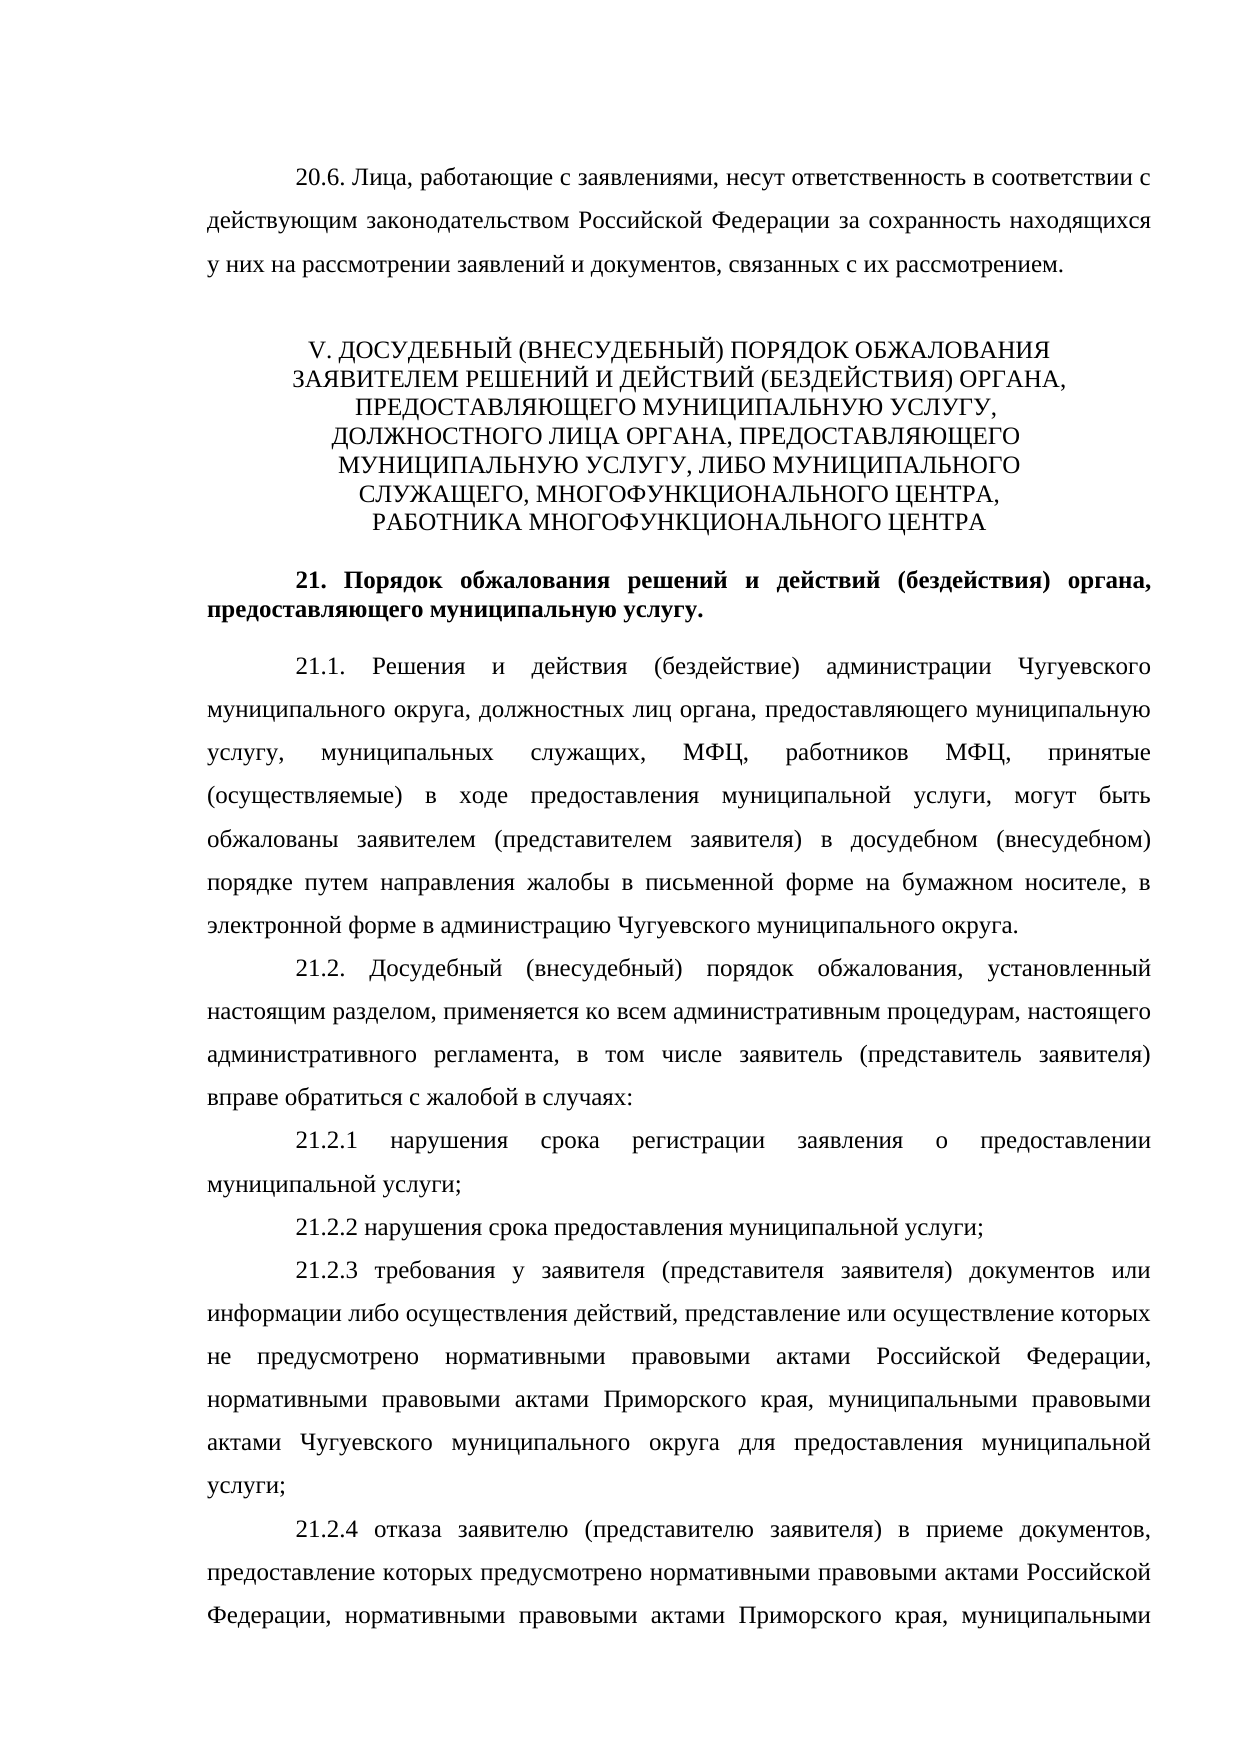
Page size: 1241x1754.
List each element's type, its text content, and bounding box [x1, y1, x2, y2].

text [207, 1514, 1152, 1629]
text 21.2.1 нарушения срока регистрации заявления о предоставлении муниципальной услуги; [207, 1126, 1152, 1197]
text ЗАЯВИТЕЛЕМ РЕШЕНИЙ И ДЕЙСТВИЙ (БЕЗДЕЙСТВИЯ) ОРГАНА, ПРЕДОСТАВЛЯЮЩЕГО МУНИЦИПАЛЬНУЮ УСЛУГУ, ДОЛЖНОСТНОГО ЛИЦА ОРГАНА, ПРЕДОСТАВЛЯЮЩЕГО МУНИЦИПАЛЬНУЮ УСЛУГУ, ЛИБО МУНИЦИПАЛЬНОГО СЛУЖАЩЕГО, МНОГОФУНКЦИОНАЛЬНОГО ЦЕНТРА, РАБОТНИКА МНОГОФУНКЦИОНАЛЬНОГО ЦЕНТРА [207, 364, 1152, 536]
text 21.1. Решения и действия (бездействие) администрации Чугуевского муниципального округа, должностных лиц органа, предоставляющего муниципальную услугу, муниципальных служащих, МФЦ, работников МФЦ, принятые (осуществляемые) в ходе предоставления муниципальной услуги, могут быть обжалованы заявителем (представителем заявителя) в досудебном (внесудебном) порядке путем направления жалобы в письменной форме на бумажном носителе, в электронной форме в администрацию Чугуевского муниципального округа. [207, 651, 1152, 939]
text 21.2. Досудебный (внесудебный) порядок обжалования, установленный настоящим разделом, применяется ко всем административным процедурам, настоящего административного регламента, в том числе заявитель (представитель заявителя) вправе обратиться с жалобой в случаях: [207, 953, 1152, 1111]
text 21.2.3 требования у заявителя (представителя заявителя) документов или информации либо осуществления действий, представление или осуществление которых не предусмотрено нормативными правовыми актами Российской Федерации, нормативными правовыми актами Приморского края, муниципальными правовыми актами Чугуевского муниципального округа для предоставления муниципальной услуги; [207, 1255, 1152, 1499]
text 21.2.2 нарушения срока предоставления муниципальной услуги; [207, 1212, 1152, 1241]
text V. ДОСУДЕБНЫЙ (ВНЕСУДЕБНЫЙ) ПОРЯДОК ОБЖАЛОВАНИЯ [207, 335, 1152, 364]
text 21. Порядок обжалования решений и действий (бездействия) органа, предоставляющего муниципальную услугу. [207, 565, 1152, 622]
text 20.6. Лица, работающие с заявлениями, несут ответственность в соответствии с действующим законодательством Российской Федерации за сохранность находящихся у них на рассмотрении заявлений и документов, связанных с их рассмотрением. [207, 162, 1152, 277]
